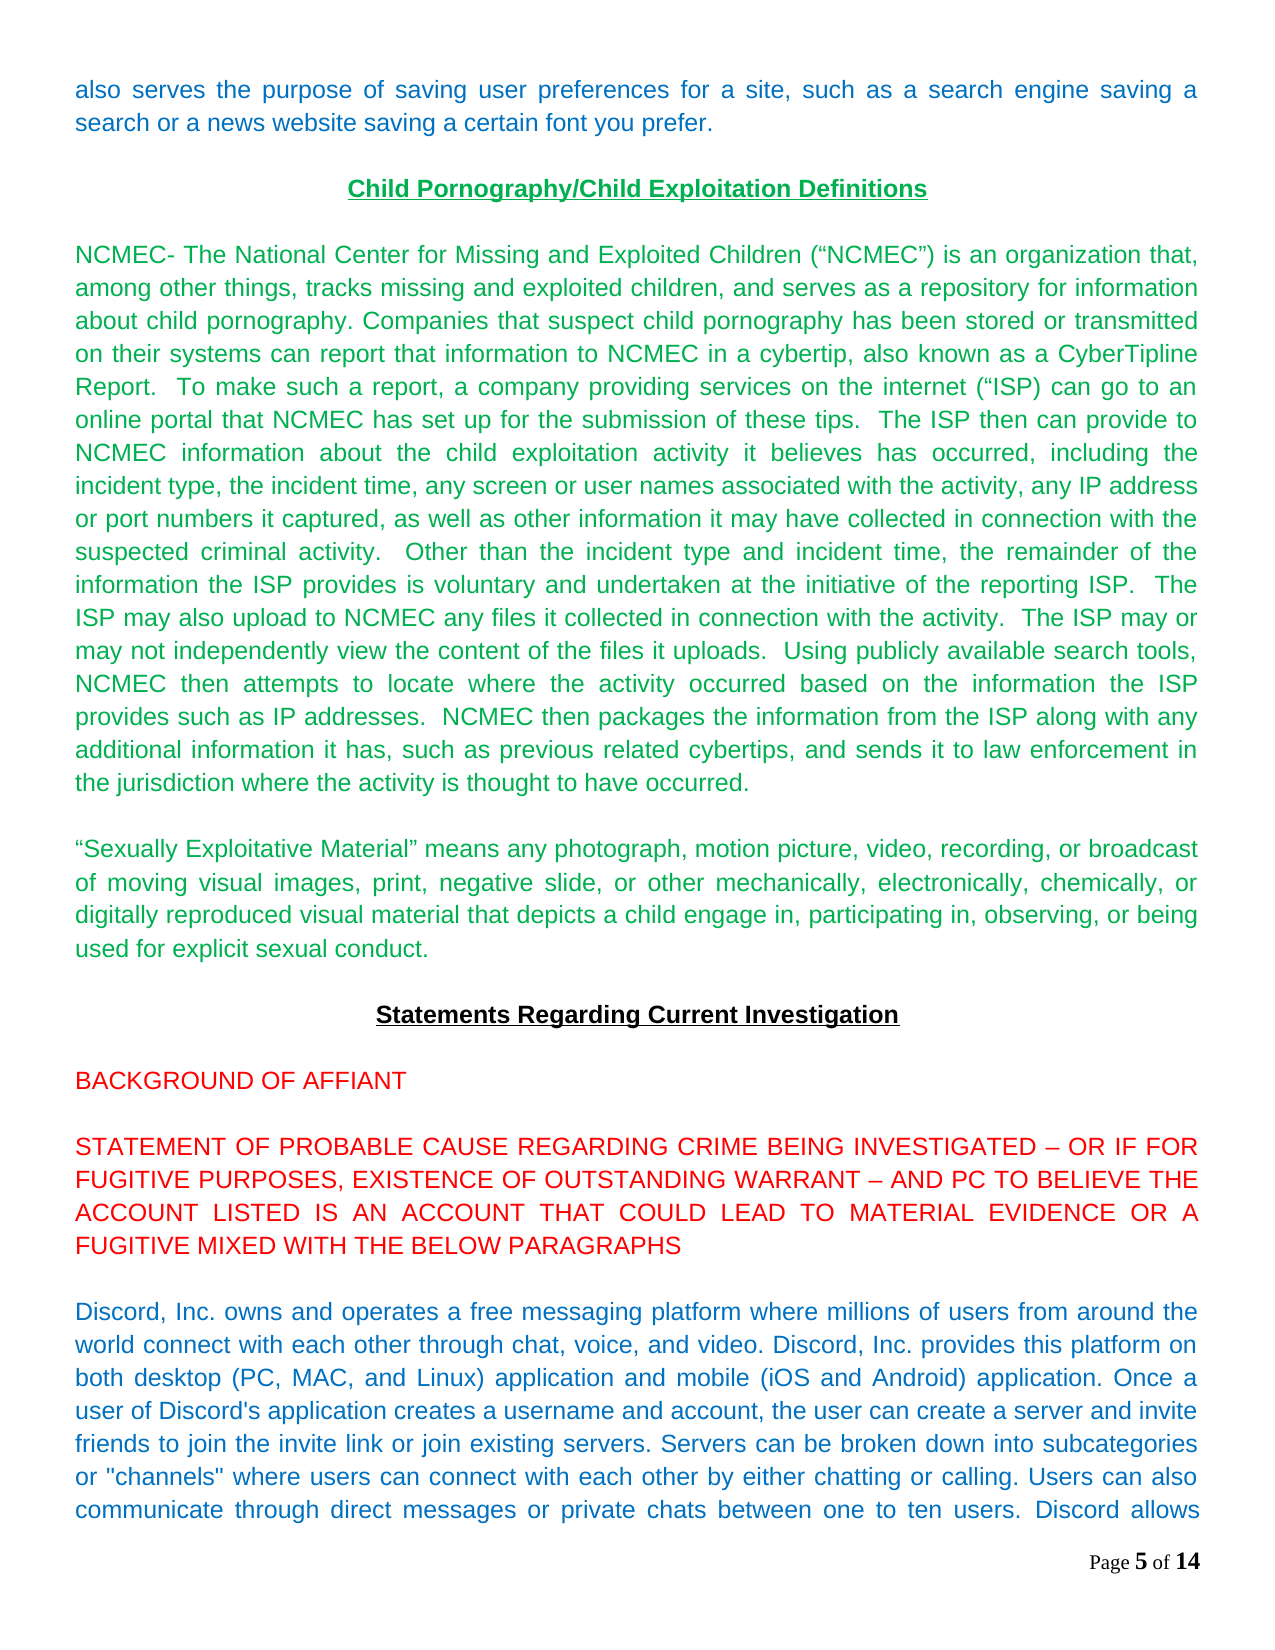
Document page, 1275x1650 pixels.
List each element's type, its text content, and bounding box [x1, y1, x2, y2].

text “Sexually Exploitative Material” means any photograph, motion picture, video, recording, or broadcast of moving visual images, print, negative slide, or other mechanically, electronically, chemically, or digitally reproduced visual material that depicts a child engage in, participating in, observing, or being used for explicit sexual conduct. [75, 834, 1200, 962]
text BACKGROUND OF AFFIANT [75, 1066, 1200, 1094]
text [75, 75, 1200, 137]
text Statements Regarding Current Investigation [75, 999, 1200, 1028]
text Child Pornography/Child Exploitation Definitions [75, 174, 1200, 203]
text NCMEC- The National Center for Missing and Exploited Children (“NCMEC”) is an organization that, among other things, tracks missing and exploited children, and serves as a repository for information about child pornography. Companies that suspect child pornography has been stored or transmitted on their systems can report that information to NCMEC in a cybertip, also known as a CyberTipline Report. To make such a report, a company providing services on the internet (“ISP) can go to an online portal that NCMEC has set up for the submission of these tips. The ISP then can provide to NCMEC information about the child exploitation activity it believes has occurred, including the incident type, the incident time, any screen or user names associated with the activity, any IP address or port numbers it captured, as well as other information it may have collected in connection with the suspected criminal activity. Other than the incident type and incident time, the remainder of the information the ISP provides is voluntary and undertaken at the initiative of the reporting ISP. The ISP may also upload to NCMEC any files it collected in connection with the activity. The ISP may or may not independently view the content of the files it uploads. Using publicly available search tools, NCMEC then attempts to locate where the activity occurred based on the information the ISP provides such as IP addresses. NCMEC then packages the information from the ISP along with any additional information it has, such as previous related cybertips, and sends it to law enforcement in the jurisdiction where the activity is thought to have occurred. [75, 240, 1200, 797]
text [75, 1297, 1200, 1524]
text STATEMENT OF PROBABLE CAUSE REGARDING CRIME BEING INVESTIGATED – OR IF FOR FUGITIVE PURPOSES, EXISTENCE OF OUTSTANDING WARRANT – AND PC TO BELIEVE THE ACCOUNT LISTED IS AN ACCOUNT THAT COULD LEAD TO MATERIAL EVIDENCE OR A FUGITIVE MIXED WITH THE BELOW PARAGRAPHS [75, 1132, 1200, 1259]
